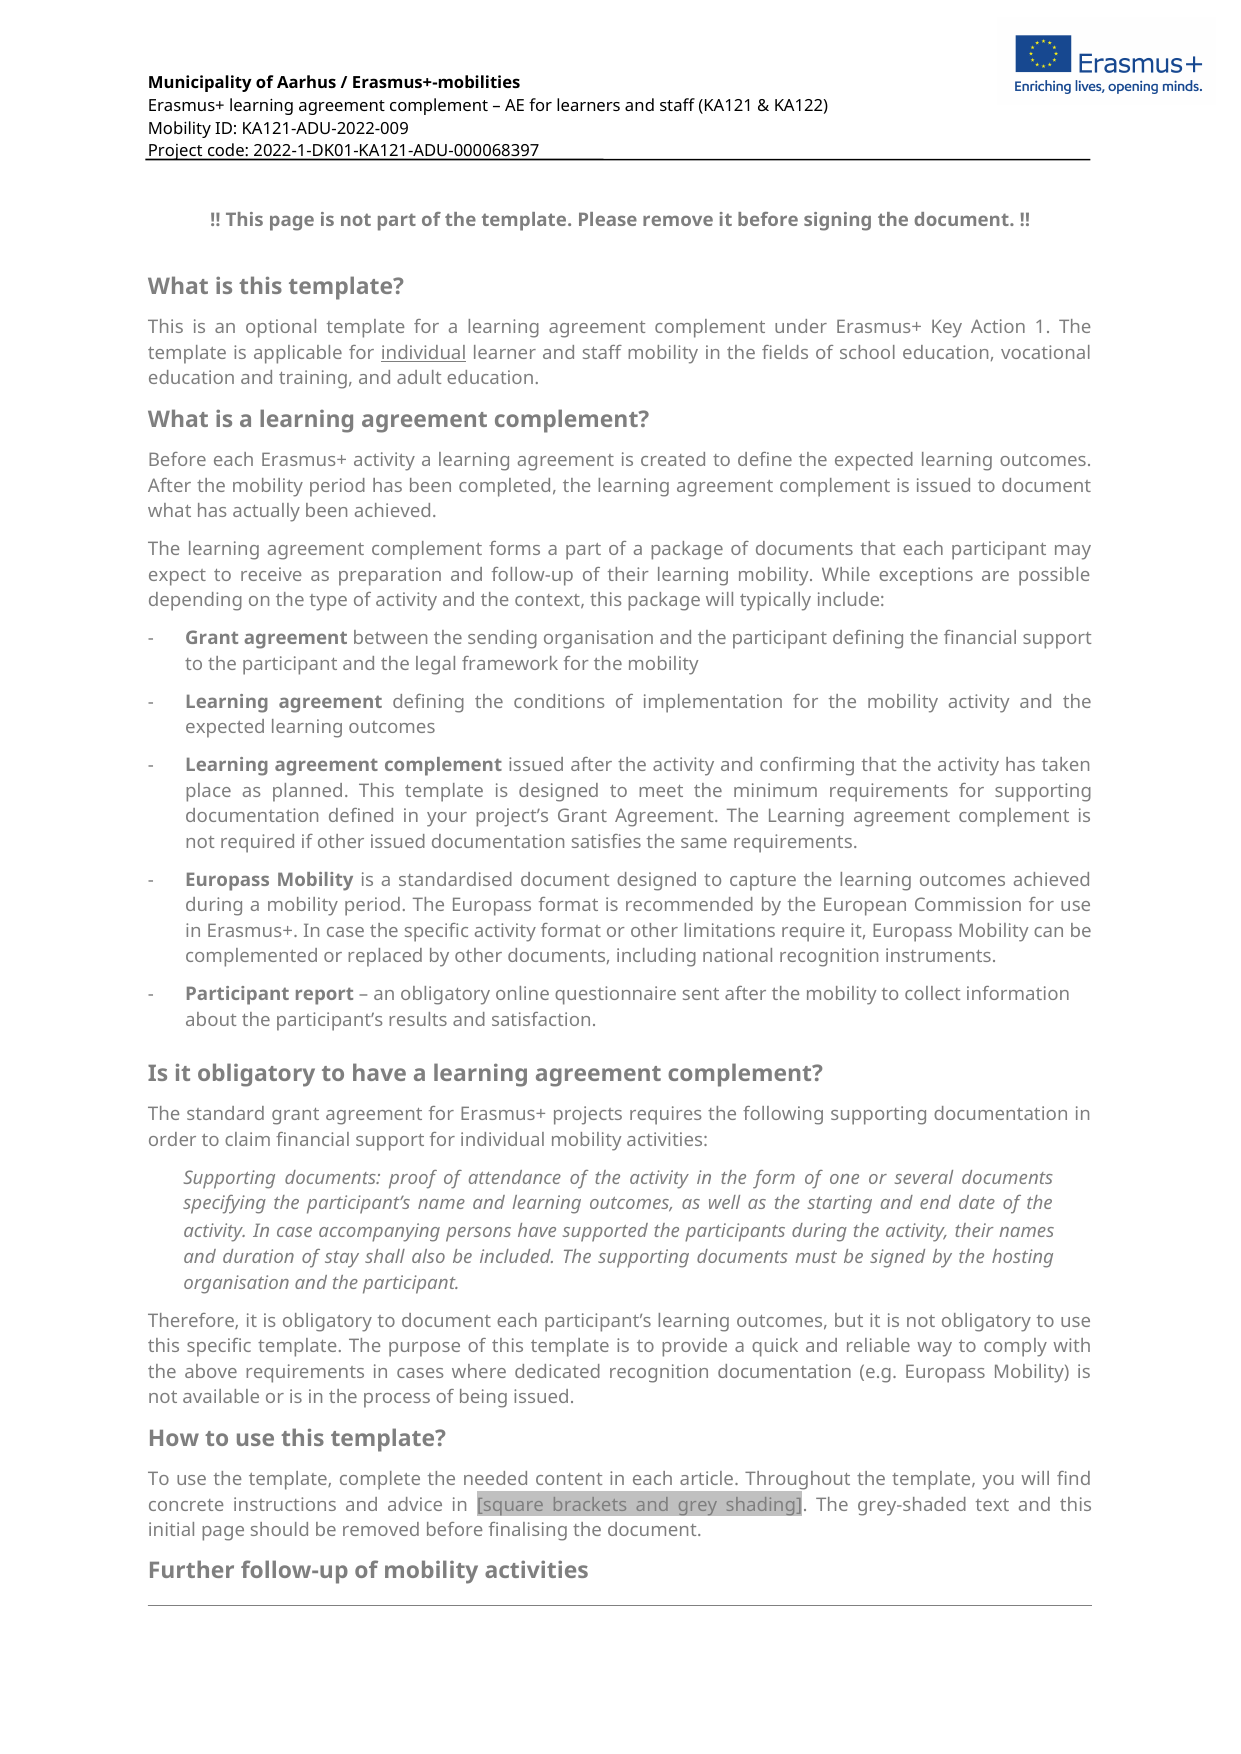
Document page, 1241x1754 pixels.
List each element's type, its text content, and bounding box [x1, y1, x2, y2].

list Learning agreement complement issued after the activity and confirming that the activity has taken place as planned. This template is designed to meet the minimum requirements for supporting documentation defined in your project’s Grant Agreement. The Learning agreement complement is not required if other issued documentation satisfies the same requirements. [148, 752, 1092, 854]
list Learning agreement defining the conditions of implementation for the mobility activity and the expected learning outcomes [148, 688, 1092, 739]
list Europass Mobility is a standardised document designed to capture the learning outcomes achieved during a mobility period. The Europass format is recommended by the European Commission for use in Erasmus+. In case the specific activity format or other limitations require it, Europass Mobility can be complemented or replaced by other documents, including national recognition instruments. [148, 866, 1092, 968]
picture [996, 17, 1216, 105]
text Is it obligatory to have a learning agreement complement? [148, 1057, 1092, 1088]
text Before each Erasmus+ activity a learning agreement is created to define the expected learning outcomes. After the mobility period has been completed, the learning agreement complement is issued to document what has actually been achieved. [148, 446, 1092, 523]
text The learning agreement complement forms a part of a package of documents that each participant may expect to receive as preparation and follow-up of their learning mobility. While exceptions are possible depending on the type of activity and the context, this package will typically include: [148, 535, 1092, 612]
text Therefore, it is obligatory to document each participant’s learning outcomes, but it is not obligatory to use this specific template. The purpose of this template is to provide a quick and reliable way to comply with the above requirements in cases where dedicated recognition documentation (e.g. Europass Mobility) is not available or is in the process of being issued. [148, 1307, 1092, 1409]
text The standard grant agreement for Erasmus+ projects requires the following supporting documentation in order to claim financial support for individual mobility activities: [148, 1101, 1092, 1152]
text What is a learning agreement complement? [148, 403, 1092, 434]
list Participant report – an obligatory online questionnaire sent after the mobility to collect information about the participant’s results and satisfaction. [148, 981, 1092, 1032]
text !! This page is not part of the template. Please remove it before signing the document. !! [148, 207, 1092, 232]
text To use the template, complete the needed content in each article. Throughout the template, you will find concrete instructions and advice in [square brackets and grey shading]. The grey-shaded text and this initial page should be removed before finalising the document. [148, 1465, 1092, 1542]
text How to use this template? [148, 1422, 1092, 1453]
text This is an optional template for a learning agreement complement under Erasmus+ Key Action 1. The template is applicable for individual learner and staff mobility in the fields of school education, vocational education and training, and adult education. [148, 313, 1092, 390]
text Further follow-up of mobility activities [148, 1554, 1092, 1586]
text Supporting documents: proof of attendance of the activity in the form of one or several documents specifying the participant’s name and learning outcomes, as well as the starting and end date of the activity. In case accompanying persons have supported the participants during the activity, their names and duration of stay shall also be included. The supporting documents must be signed by the hosting organisation and the participant. [183, 1164, 1057, 1294]
text What is this template? [148, 270, 1092, 301]
list Grant agreement between the sending organisation and the participant defining the financial support to the participant and the legal framework for the mobility [148, 624, 1092, 676]
